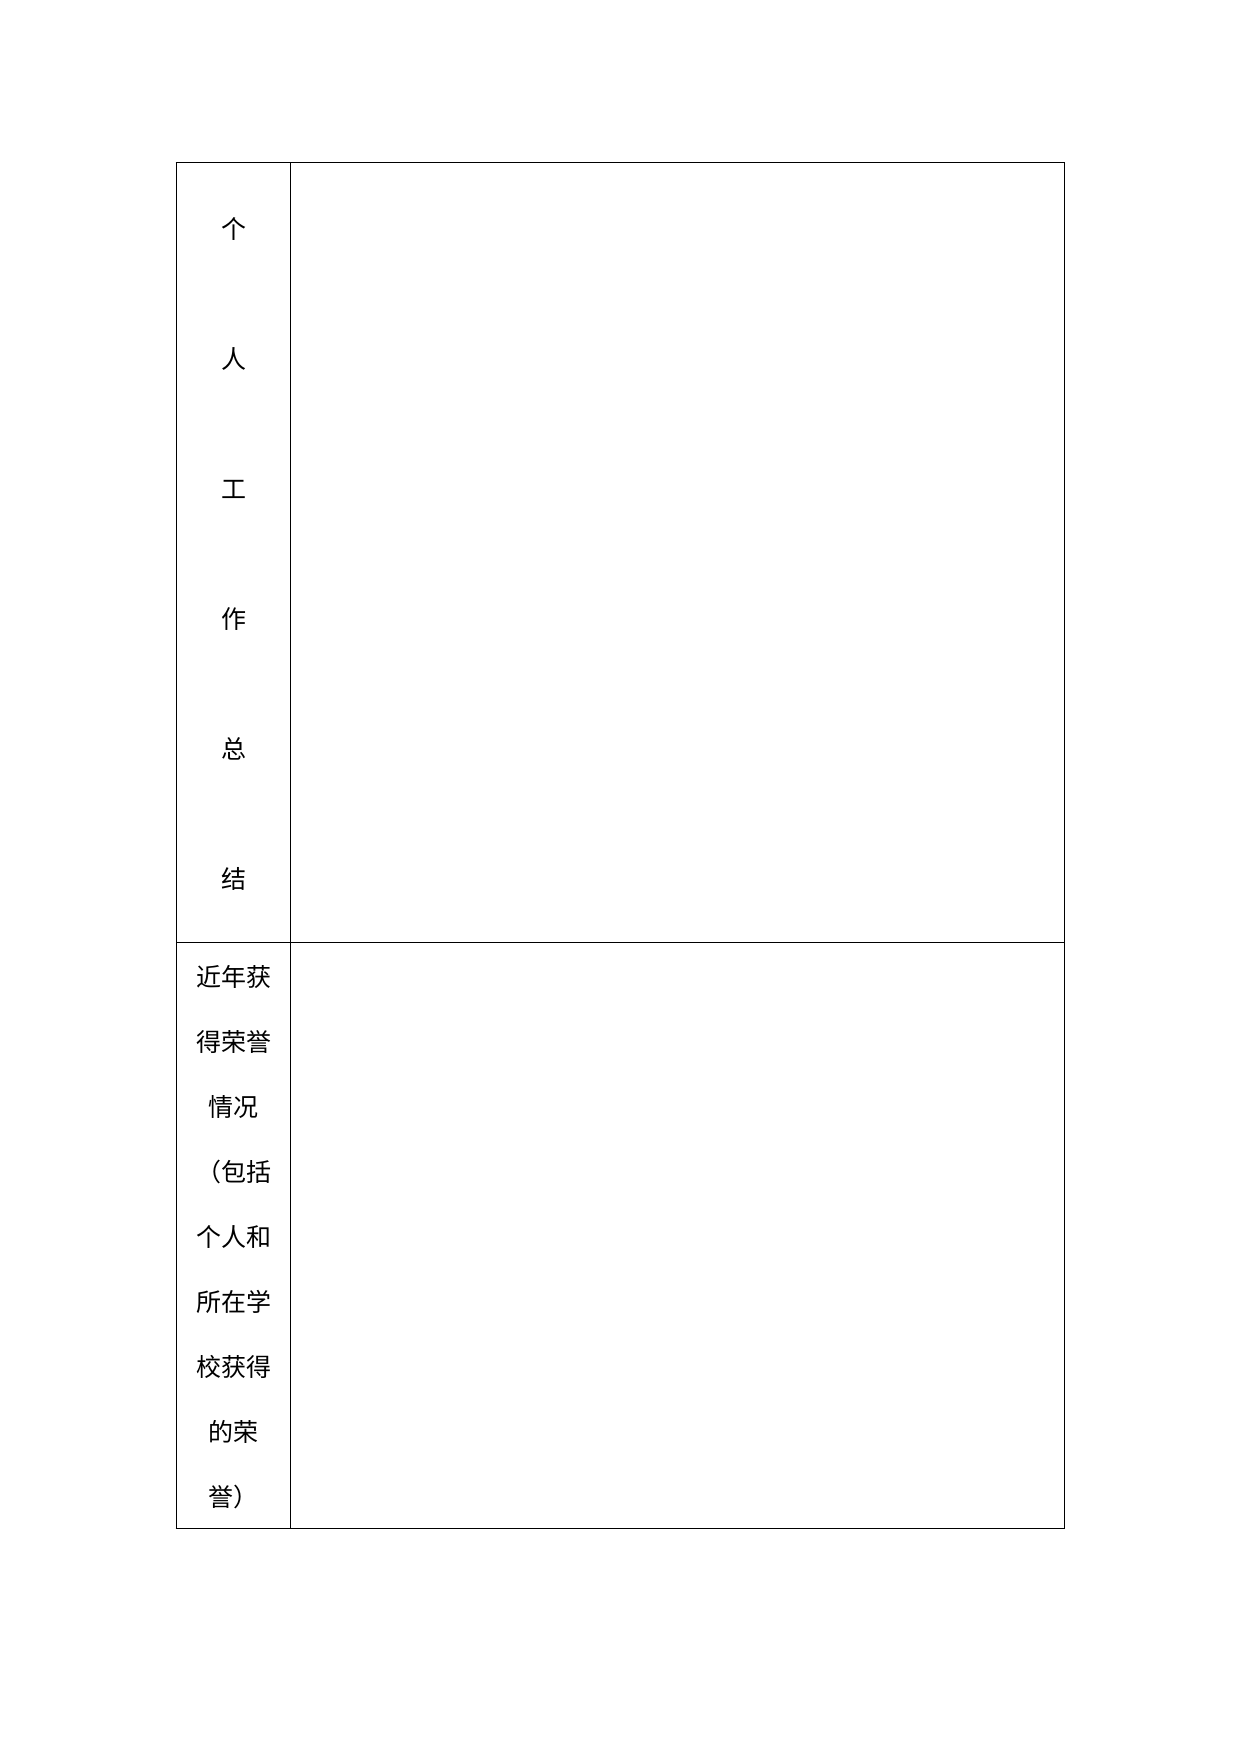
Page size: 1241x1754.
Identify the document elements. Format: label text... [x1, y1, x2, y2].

table_cell 个 人 工 作 总 结 [177, 163, 290, 942]
table_cell 近年获得荣誉情况（包括个人和所在学校获得的荣誉） [177, 943, 290, 1528]
table_cell [291, 163, 1064, 942]
table_cell [291, 943, 1064, 1528]
